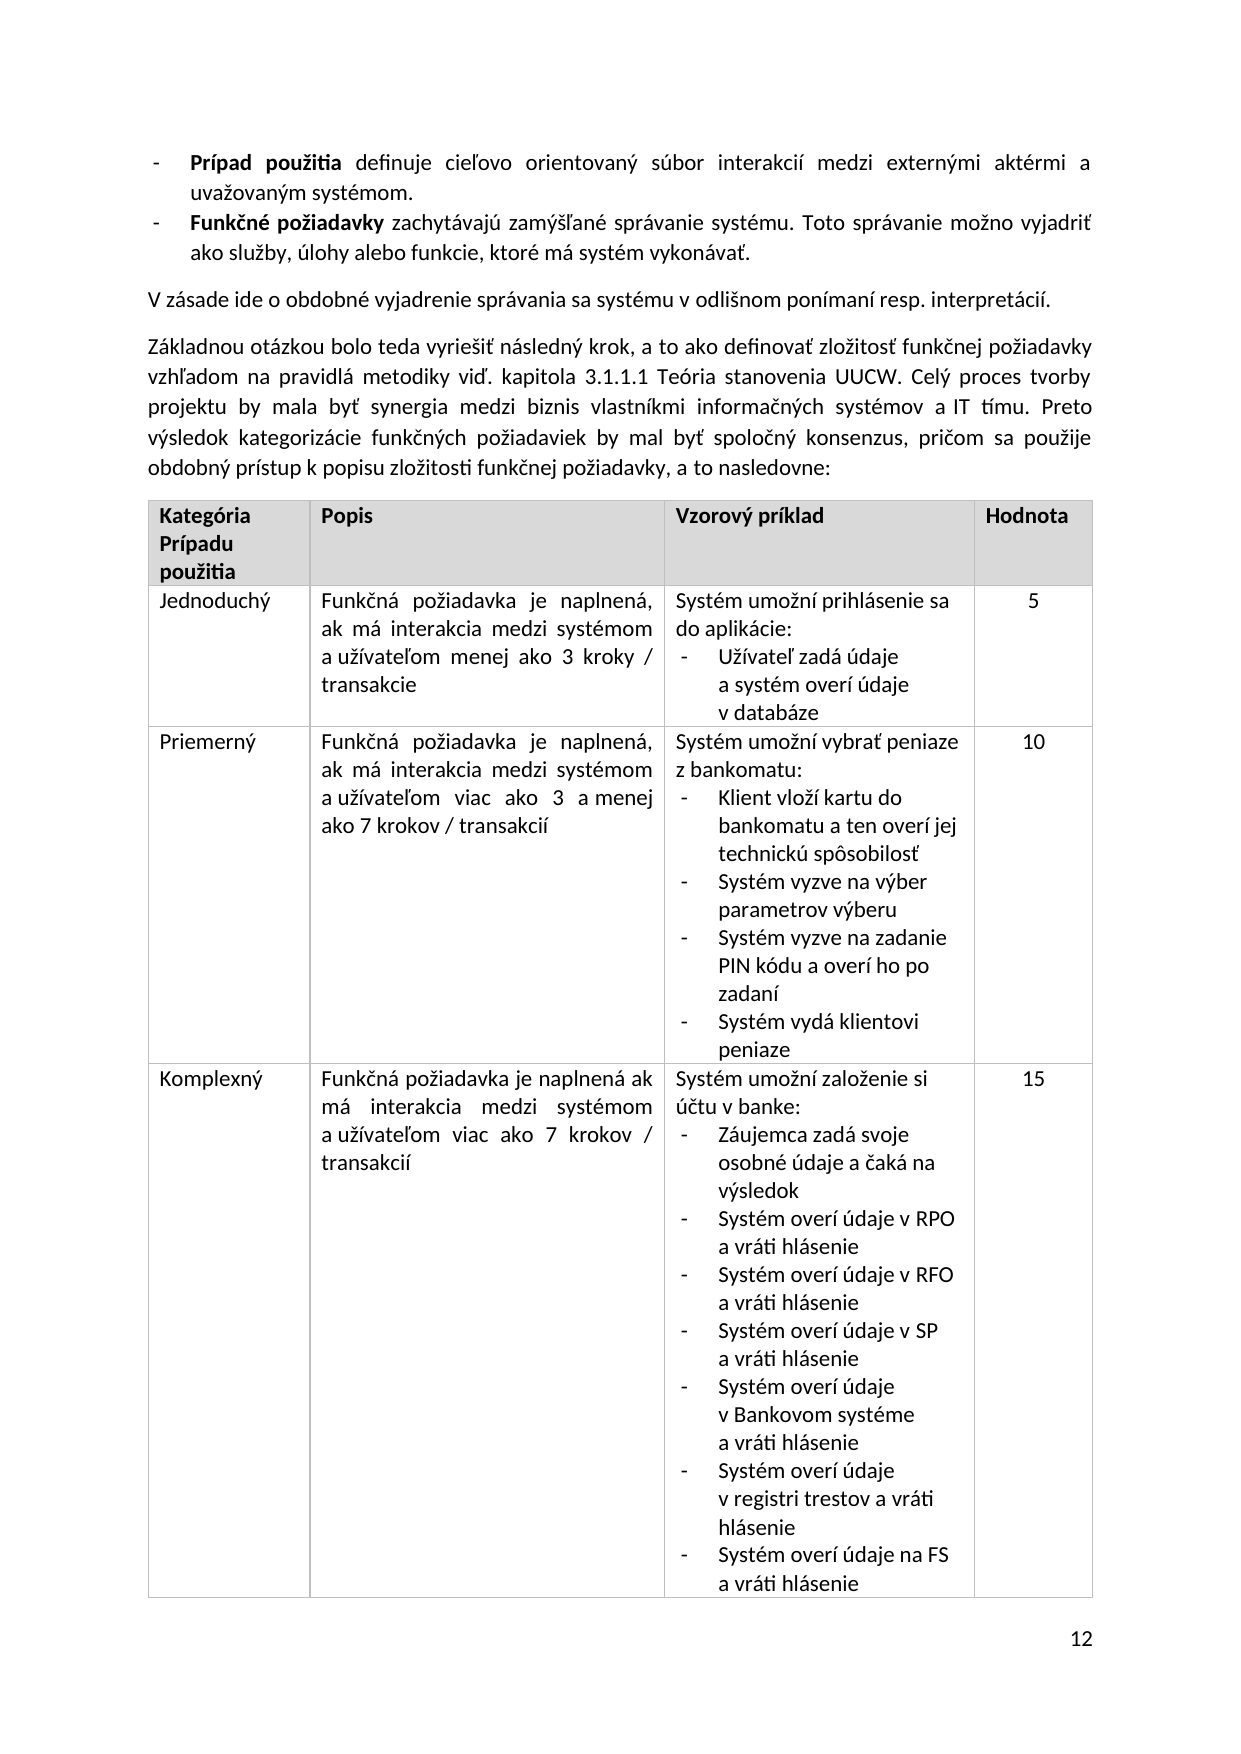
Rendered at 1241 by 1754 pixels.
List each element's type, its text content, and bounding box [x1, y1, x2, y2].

table_header Popis [311, 501, 664, 585]
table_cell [311, 1064, 664, 1597]
table_cell Funkčná požiadavka je naplnená, ak má interakcia medzi systémom a užívateľom viac ako 3 a menej ako 7 krokov / transakcií [311, 727, 664, 1063]
table_cell Systém umožní vybrať peniaze z bankomatu: Klient vloží kartu do bankomatu a ten overí jej technickú spôsobilosť Systém vyzve na výber parametrov výberu Systém vyzve na zadanie PIN kódu a overí ho po zadaní Systém vydá klientovi peniaze [665, 727, 974, 1063]
table_cell Systém umožní prihlásenie sa do aplikácie: Užívateľ zadá údaje a systém overí údaje v databáze [665, 586, 974, 726]
table_header Kategória Prípadu použitia [149, 501, 309, 585]
table_header Hodnota [975, 501, 1092, 585]
table_cell 15 [975, 1064, 1092, 1597]
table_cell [665, 1064, 974, 1597]
text Základnou otázkou bolo teda vyriešiť následný krok, a to ako definovať zložitosť funkčnej požiadavky vzhľadom na pravidlá metodiky viď. kapitola 3.1.1.1 Teória stanovenia UUCW. Celý proces tvorby projektu by mala byť synergia medzi biznis vlastníkmi informačných systémov a IT tímu. Preto výsledok kategorizácie funkčných požiadaviek by mal byť spoločný konsenzus, pričom sa použije obdobný prístup k popisu zložitosti funkčnej požiadavky, a to nasledovne: [148, 332, 1093, 481]
text V zásade ide o obdobné vyjadrenie správania sa systému v odlišnom ponímaní resp. interpretácií. [148, 285, 1093, 313]
list Funkčné požiadavky zachytávajú zamýšľané správanie systému. Toto správanie možno vyjadriť ako služby, úlohy alebo funkcie, ktoré má systém vykonávať. [153, 208, 1093, 266]
table_cell Funkčná požiadavka je naplnená, ak má interakcia medzi systémom a užívateľom menej ako 3 kroky / transakcie [311, 586, 664, 726]
list Prípad použitia definuje cieľovo orientovaný súbor interakcií medzi externými aktérmi a uvažovaným systémom. [153, 148, 1093, 206]
table_cell Komplexný [149, 1064, 309, 1597]
table_cell 10 [975, 727, 1092, 1063]
table_cell Jednoduchý [149, 586, 309, 726]
table_cell Priemerný [149, 727, 309, 1063]
table_header Vzorový príklad [665, 501, 974, 585]
table_cell 5 [975, 586, 1092, 726]
